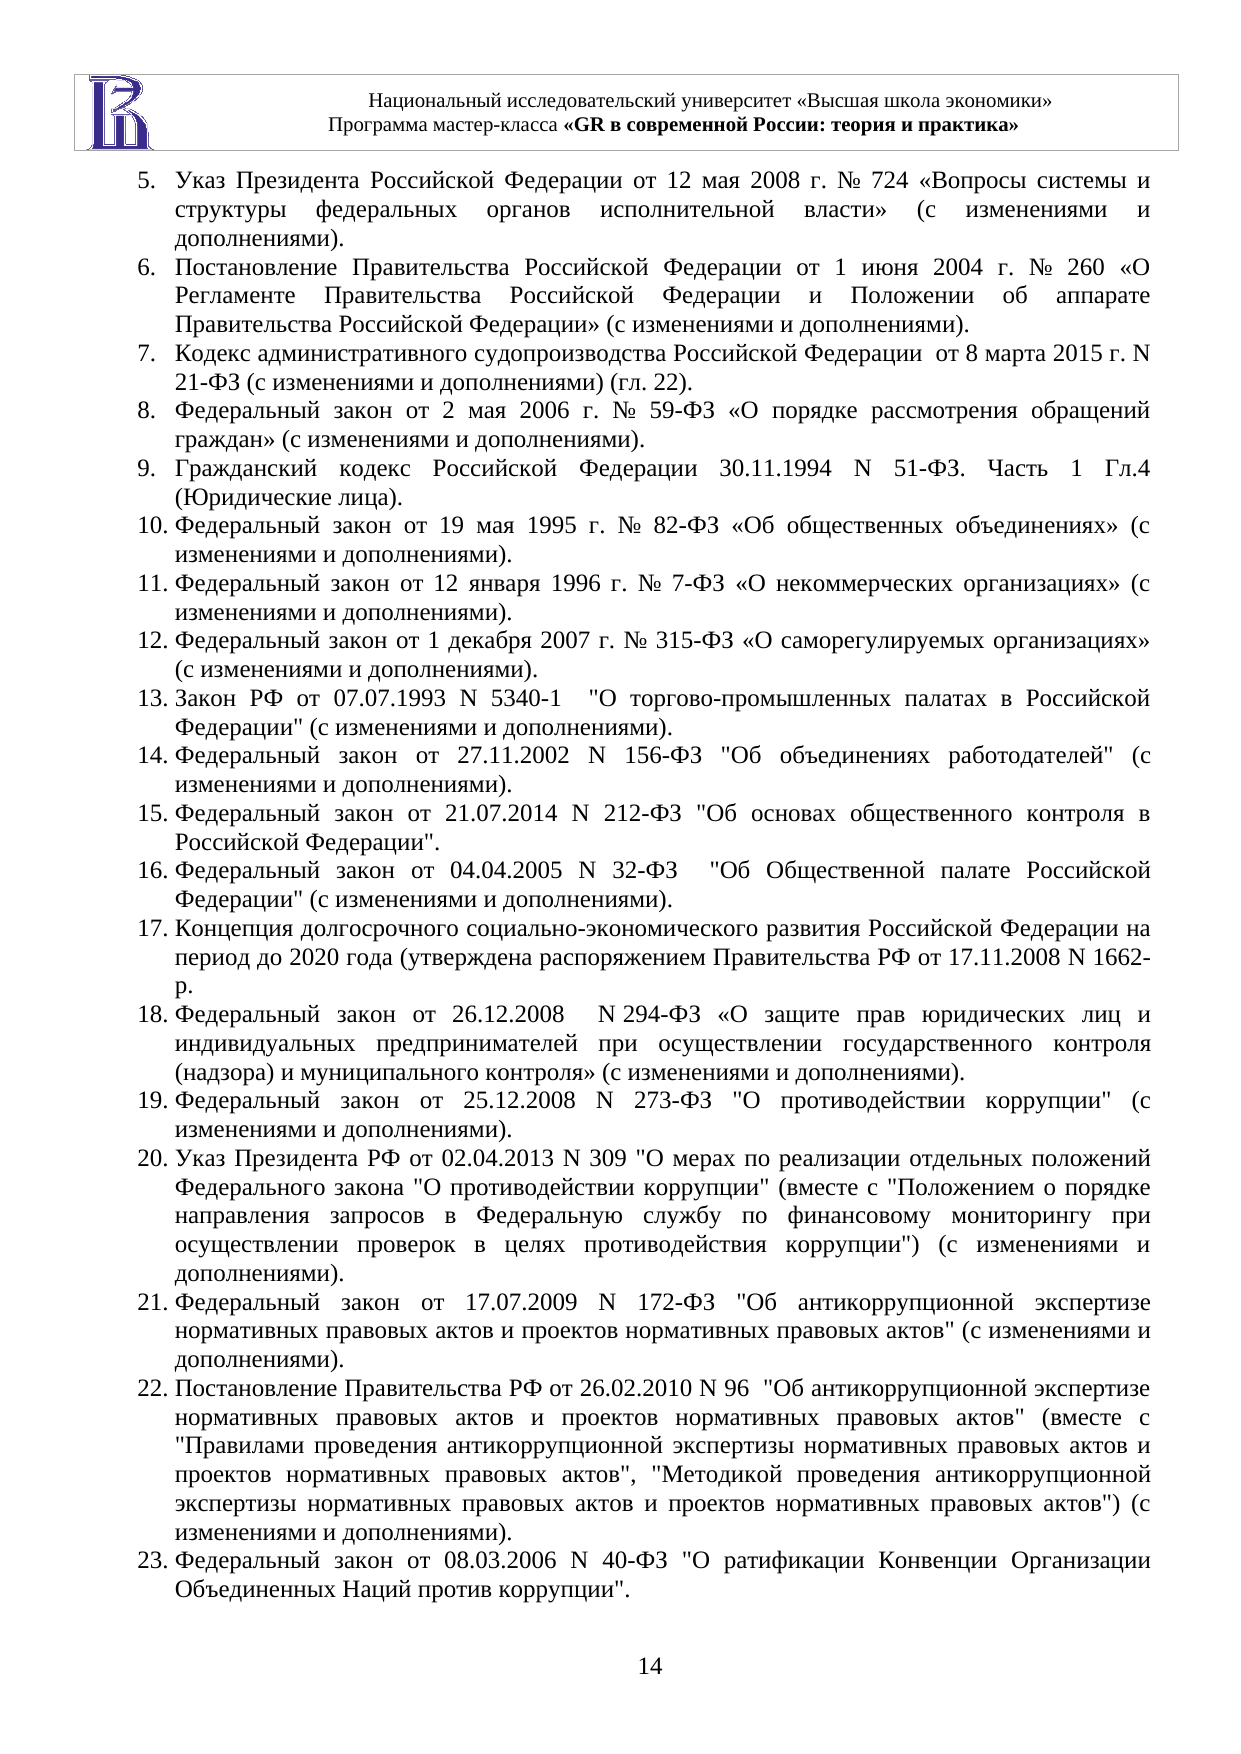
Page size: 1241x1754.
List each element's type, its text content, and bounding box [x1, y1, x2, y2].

list Федеральный закон от 08.03.2006 N 40-ФЗ "О ратификации Конвенции Организации Объединенных Наций против коррупции". [137, 1545, 1152, 1603]
list Федеральный закон от 17.07.2009 N 172-ФЗ "Об антикоррупционной экспертизе нормативных правовых актов и проектов нормативных правовых актов" (с изменениями и дополнениями). [137, 1287, 1152, 1373]
list Федеральный закон от 25.12.2008 N 273-ФЗ "О противодействии коррупции" (с изменениями и дополнениями). [137, 1085, 1152, 1143]
list Федеральный закон от 12 января 1996 г. № 7-ФЗ «О некоммерческих организациях» (с изменениями и дополнениями). [137, 568, 1152, 625]
list Указ Президента Российской Федерации от 12 мая 2008 г. № 724 «Вопросы системы и структуры федеральных органов исполнительной власти» (с изменениями и дополнениями). [137, 165, 1152, 252]
list Федеральный закон от 27.11.2002 N 156-ФЗ "Об объединениях работодателей" (с изменениями и дополнениями). [137, 740, 1152, 798]
list Федеральный закон от 26.12.2008 N 294-ФЗ «О защите прав юридических лиц и индивидуальных предпринимателей при осуществлении государственного контроля (надзора) и муниципального контроля» (с изменениями и дополнениями). [137, 999, 1152, 1085]
picture [85, 75, 155, 150]
list Федеральный закон от 1 декабря 2007 г. № 315-ФЗ «О саморегулируемых организациях» (с изменениями и дополнениями). [137, 625, 1152, 683]
list Постановление Правительства РФ от 26.02.2010 N 96 "Об антикоррупционной экспертизе нормативных правовых актов и проектов нормативных правовых актов" (вместе с "Правилами проведения антикоррупционной экспертизы нормативных правовых актов и проектов нормативных правовых актов", "Методикой проведения антикоррупционной экспертизы нормативных правовых актов и проектов нормативных правовых актов") (с изменениями и дополнениями). [137, 1373, 1152, 1545]
list Указ Президента РФ от 02.04.2013 N 309 "О мерах по реализации отдельных положений Федерального закона "О противодействии коррупции" (вместе с "Положением о порядке направления запросов в Федеральную службу по финансовому мониторингу при осуществлении проверок в целях противодействия коррупции") (с изменениями и дополнениями). [137, 1143, 1152, 1287]
list Гражданский кодекс Российской Федерации 30.11.1994 N 51-ФЗ. Часть 1 Гл.4 (Юридические лица). [137, 453, 1152, 510]
list Постановление Правительства Российской Федерации от 1 июня 2004 г. № 260 «О Регламенте Правительства Российской Федерации и Положении об аппарате Правительства Российской Федерации» (с изменениями и дополнениями). [137, 252, 1152, 338]
list Федеральный закон от 19 мая 1995 г. № 82-ФЗ «Об общественных объединениях» (с изменениями и дополнениями). [137, 510, 1152, 568]
list Федеральный закон от 2 мая 2006 г. № 59-ФЗ «О порядке рассмотрения обращений граждан» (с изменениями и дополнениями). [137, 395, 1152, 453]
list Закон РФ от 07.07.1993 N 5340-1 "О торгово-промышленных палатах в Российской Федерации" (с изменениями и дополнениями). [137, 683, 1152, 740]
list Федеральный закон от 04.04.2005 N 32-ФЗ "Об Общественной палате Российской Федерации" (с изменениями и дополнениями). [137, 855, 1152, 913]
list Концепция долгосрочного социально-экономического развития Российской Федерации на период до 2020 года (утверждена распоряжением Правительства РФ от 17.11.2008 N 1662-р. [137, 913, 1152, 999]
list Федеральный закон от 21.07.2014 N 212-ФЗ "Об основах общественного контроля в Российской Федерации". [137, 798, 1152, 855]
list Кодекс административного судопроизводства Российской Федерации от 8 марта 2015 г. N 21-ФЗ (с изменениями и дополнениями) (гл. 22). [137, 338, 1152, 395]
